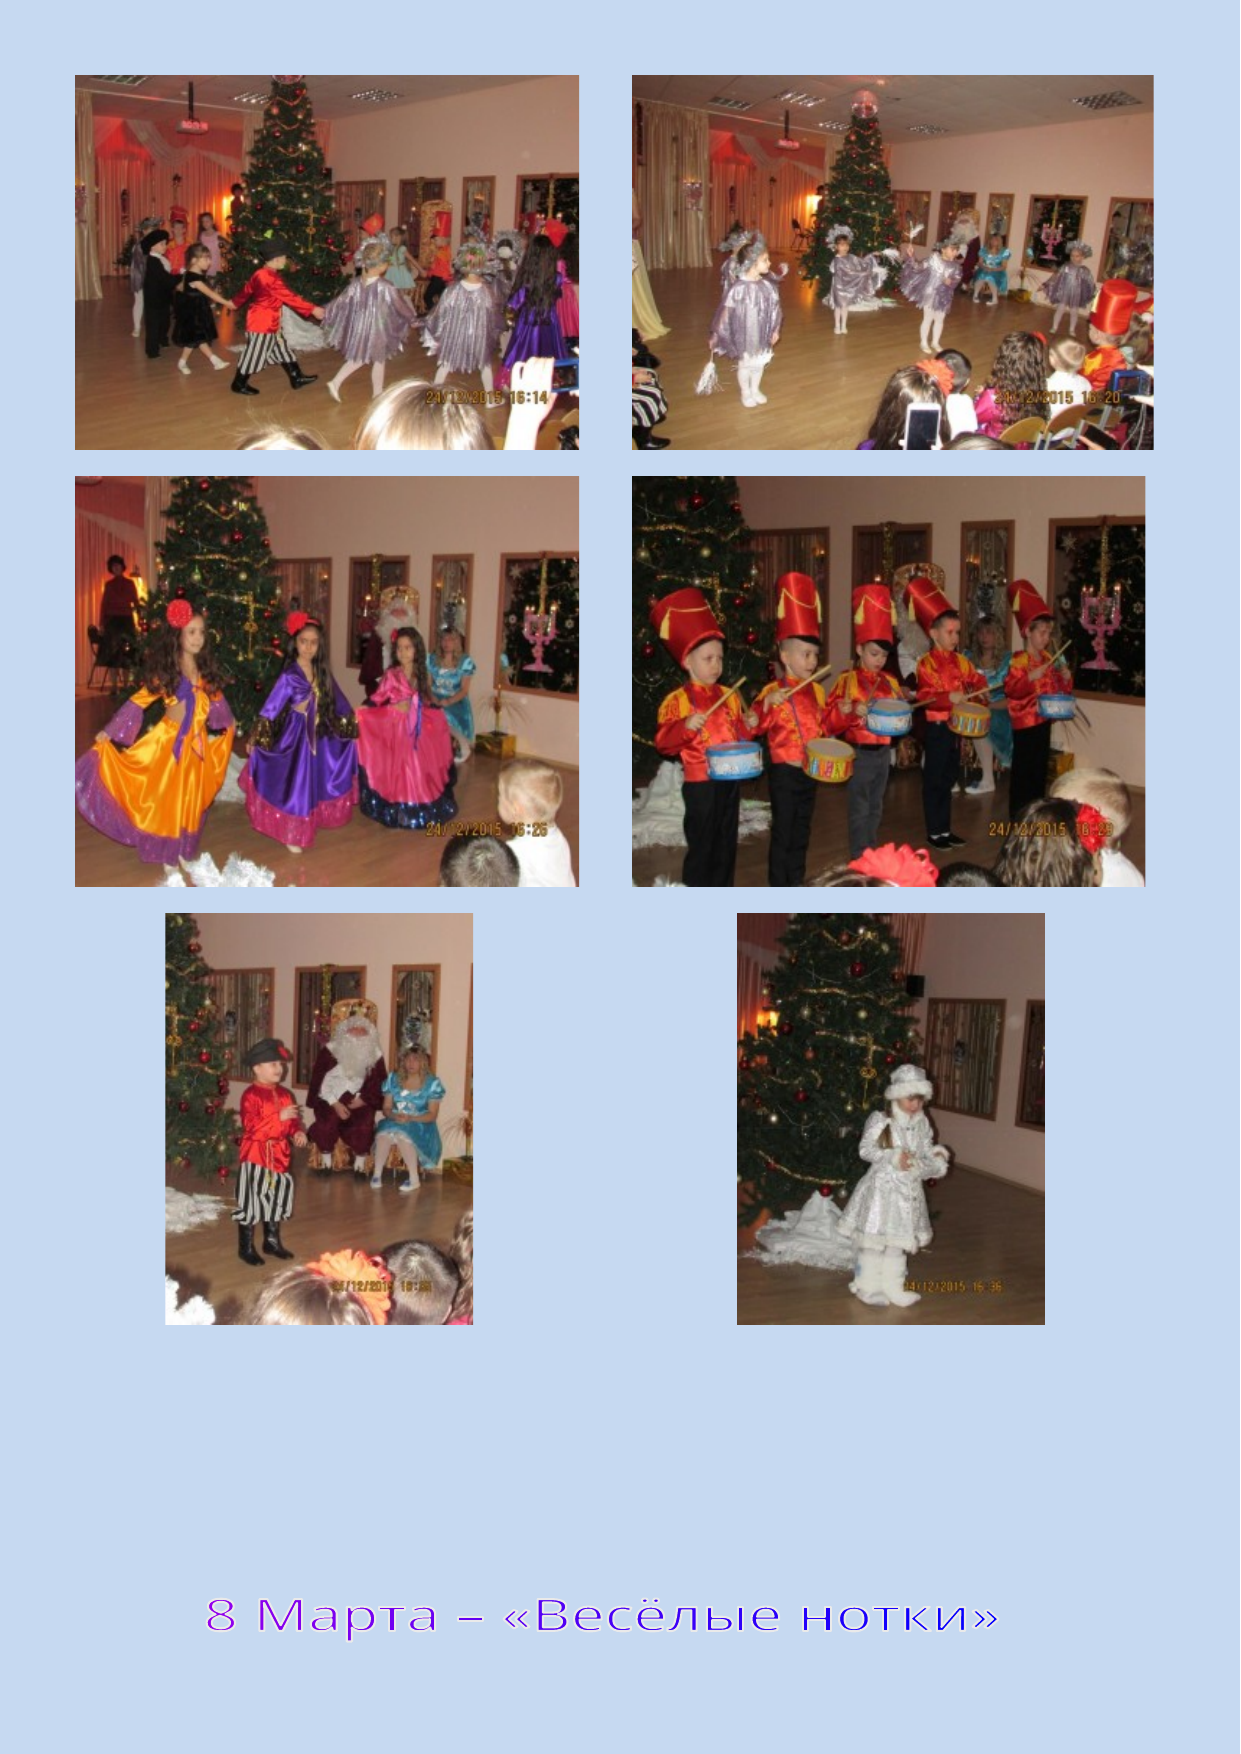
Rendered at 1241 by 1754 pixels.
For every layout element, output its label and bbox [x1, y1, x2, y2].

picture [632, 476, 1146, 887]
picture [632, 75, 1154, 450]
picture [737, 913, 1045, 1325]
picture [165, 913, 474, 1325]
picture [75, 75, 580, 450]
picture [75, 476, 580, 887]
